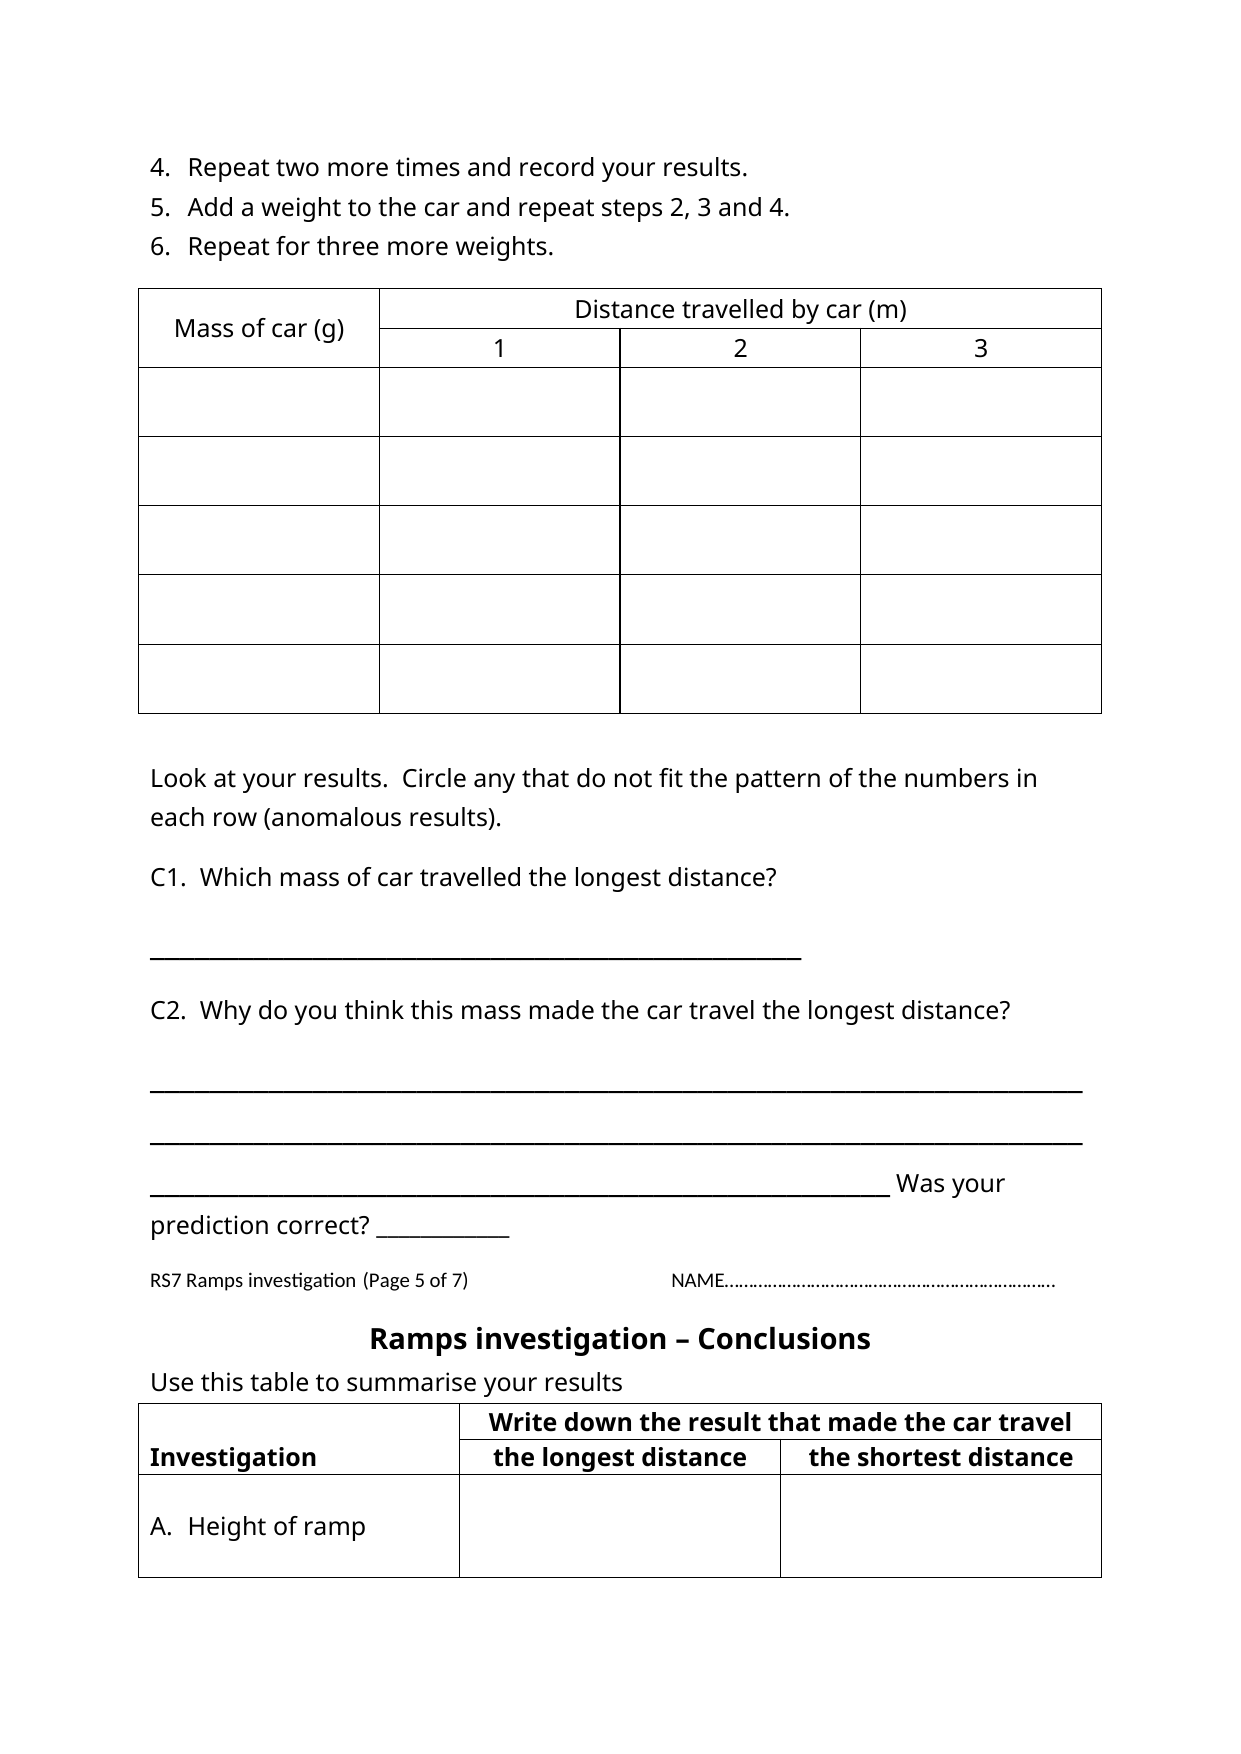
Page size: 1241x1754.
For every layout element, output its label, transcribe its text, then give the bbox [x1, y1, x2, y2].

table_cell [621, 575, 860, 643]
list Repeat for three more weights. [150, 228, 1090, 262]
table_cell the longest distance [460, 1440, 780, 1473]
table_cell [380, 575, 619, 643]
table_cell [139, 645, 379, 713]
text RS7 Ramps investigation (Page 5 of 7) NAME…………………………………………………………… [150, 1268, 1090, 1293]
table_cell [139, 575, 379, 643]
text ________________________________________________________________________________________________________________________________________________________________________________ Was your prediction correct? ____________ [150, 1053, 1090, 1242]
table_header Investigation [139, 1404, 459, 1473]
table_cell [380, 506, 619, 574]
table_cell [861, 368, 1101, 436]
table_cell [380, 437, 619, 505]
table_cell the shortest distance [781, 1440, 1101, 1473]
table_cell [781, 1475, 1101, 1577]
table_cell [861, 506, 1101, 574]
table_cell [861, 645, 1101, 713]
text Look at your results. Circle any that do not fit the pattern of the numbers in each row (anomalous results). [150, 761, 1090, 834]
table_header Distance travelled by car (m) [380, 289, 1101, 328]
table_cell [861, 575, 1101, 643]
text Use this table to summarise your results [150, 1364, 1090, 1398]
list Add a weight to the car and repeat steps 2, 3 and 4. [150, 189, 1090, 223]
text Ramps investigation – Conclusions [150, 1318, 1090, 1358]
table_cell [139, 368, 379, 436]
table_cell 2 [621, 329, 860, 367]
table_cell [380, 368, 619, 436]
list Repeat two more times and record your results. [150, 150, 1090, 184]
table_cell [621, 368, 860, 436]
text C1. Which mass of car travelled the longest distance? [150, 860, 1090, 894]
table_cell [861, 437, 1101, 505]
table_cell [460, 1475, 780, 1577]
table_cell [621, 437, 860, 505]
table_header Write down the result that made the car travel [460, 1404, 1101, 1438]
table_cell [139, 437, 379, 505]
table_cell [621, 506, 860, 574]
table_cell [621, 645, 860, 713]
table_cell [139, 506, 379, 574]
table_header Mass of car (g) [139, 289, 379, 367]
table_cell 3 [861, 329, 1101, 367]
table_cell Height of ramp [139, 1475, 459, 1577]
text C2. Why do you think this mass made the car travel the longest distance? [150, 993, 1090, 1027]
text ____________________________________________ [150, 920, 1090, 965]
table_cell [380, 645, 619, 713]
table_cell 1 [380, 329, 619, 367]
